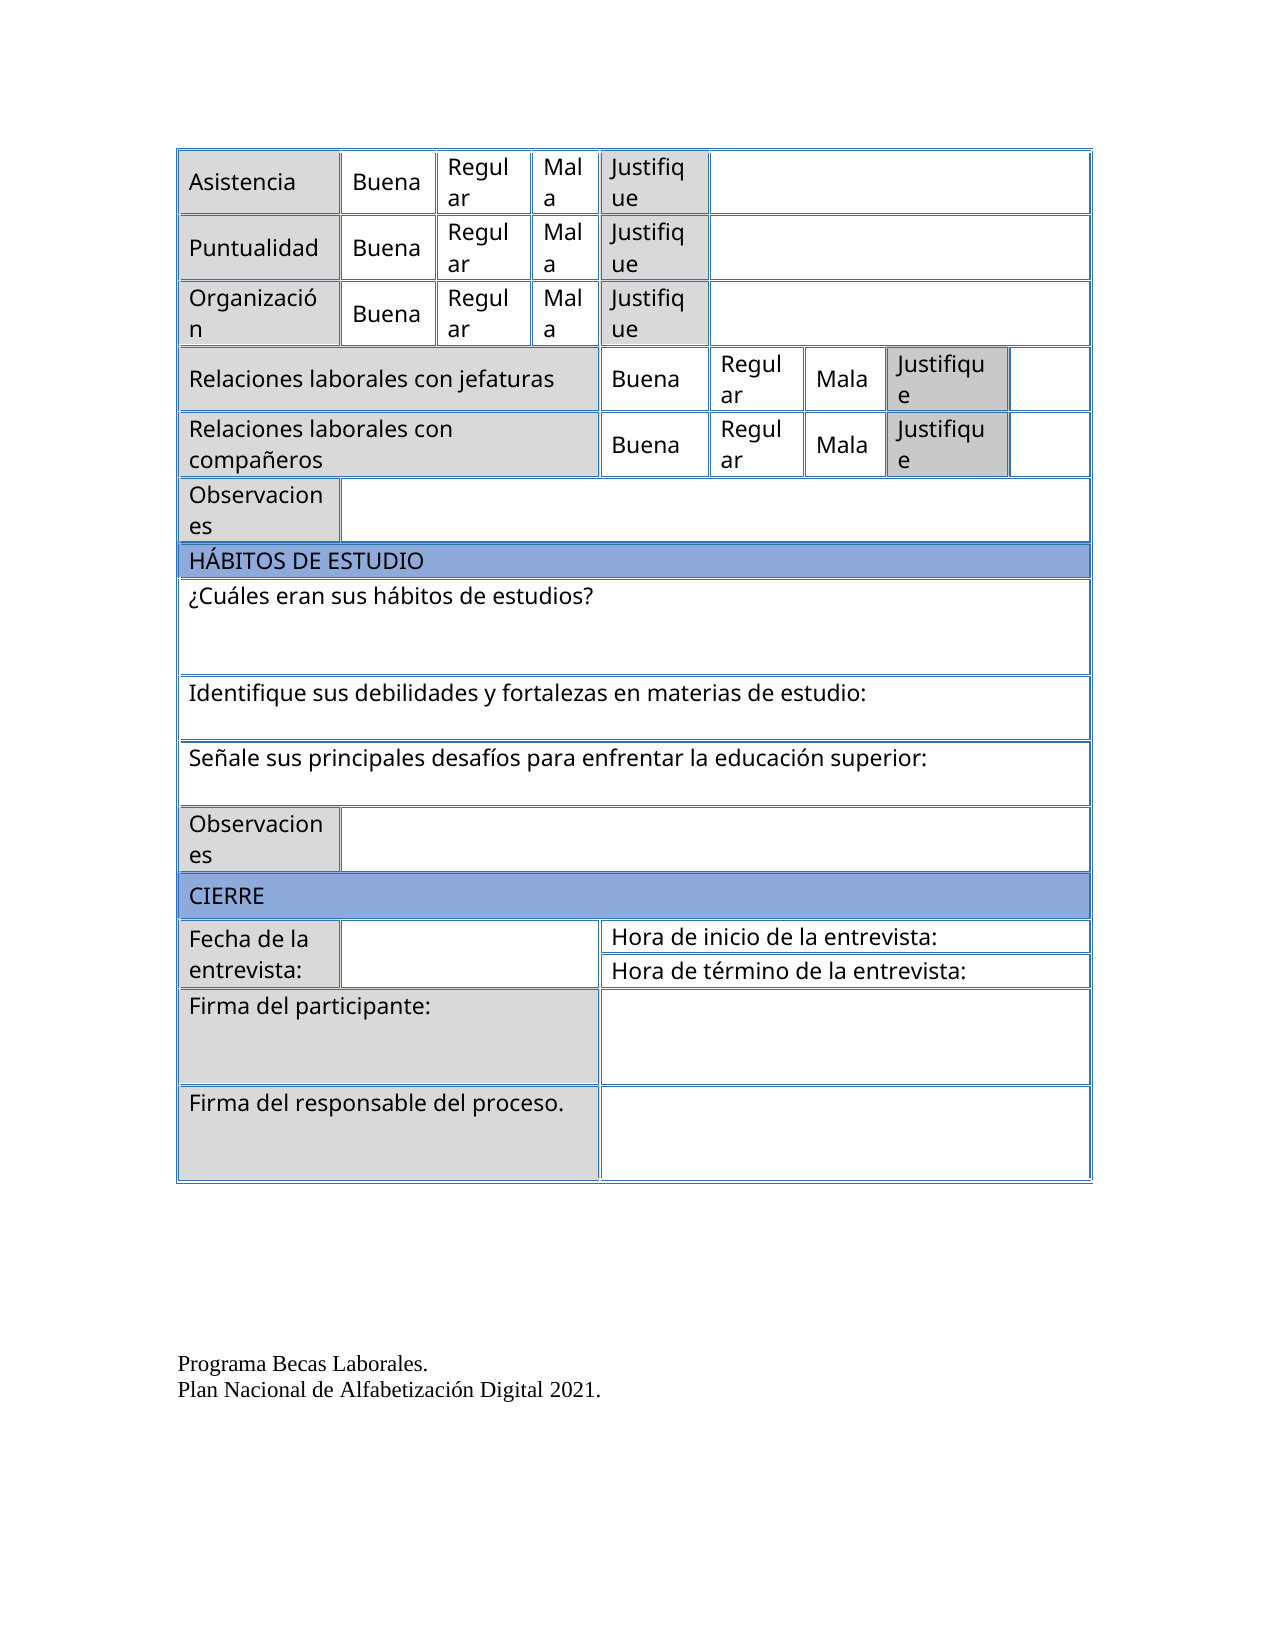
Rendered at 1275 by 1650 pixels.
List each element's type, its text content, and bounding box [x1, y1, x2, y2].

table_cell Organización [177, 279, 341, 344]
table_cell Fecha de la entrevista: [177, 918, 341, 987]
table_cell Mala [533, 282, 598, 344]
table_cell Señale sus principales desafíos para enfrentar la educación superior: [177, 739, 1091, 805]
text Plan Nacional de Alfabetización Digital 2021. [177, 1376, 1098, 1403]
table_cell [1011, 413, 1089, 476]
table_cell Firma del responsable del proceso. [179, 1084, 600, 1180]
table_cell Justifique [602, 282, 708, 344]
table_cell Regular [438, 216, 530, 279]
table_cell [342, 479, 1089, 541]
table_cell Regular [436, 149, 532, 213]
table_cell [600, 1087, 1091, 1180]
table_cell HÁBITOS DE ESTUDIO [179, 541, 1090, 577]
table_cell Hora de término de la entrevista: [602, 955, 1089, 987]
table_cell [711, 216, 1089, 279]
table_cell [1011, 348, 1089, 410]
table_cell Buena [341, 151, 436, 213]
table_cell Justifique [888, 413, 1007, 476]
table_cell [709, 151, 1091, 213]
table_cell Hora de inicio de la entrevista: [602, 921, 1089, 952]
table_cell ¿Cuáles eran sus hábitos de estudios? [179, 577, 1090, 674]
table_cell Puntualidad [177, 213, 341, 279]
table_cell Buena [342, 216, 435, 279]
table_cell Buena [342, 282, 435, 344]
table_cell [342, 921, 598, 987]
table_cell [602, 990, 1089, 1083]
table_cell Relaciones laborales con compañeros [177, 410, 600, 476]
table_cell [711, 282, 1089, 344]
table_cell Mala [533, 216, 598, 279]
table_cell Relaciones laborales con jefaturas [179, 345, 598, 410]
text Programa Becas Laborales. [177, 1350, 1098, 1376]
table_cell Regular [438, 282, 530, 344]
table_cell CIERRE [179, 871, 1090, 918]
table_cell Justifique [600, 151, 709, 213]
table_cell Regular [711, 413, 803, 476]
table_cell Observaciones [179, 476, 339, 541]
table_cell Identifique sus debilidades y fortalezas en materias de estudio: [179, 674, 1090, 739]
table_cell Regular [711, 348, 803, 410]
table_cell Mala [532, 149, 600, 213]
table_cell Mala [806, 348, 885, 410]
table_cell Buena [602, 413, 708, 476]
table_cell [342, 808, 1089, 871]
table_cell Mala [806, 413, 885, 476]
table_cell Asistencia [179, 149, 341, 213]
table_cell Observaciones [177, 805, 341, 871]
table_cell Justifique [602, 216, 708, 279]
table_cell Buena [602, 348, 708, 410]
table_cell Firma del participante: [179, 987, 598, 1083]
table_cell Justifique [888, 348, 1007, 410]
